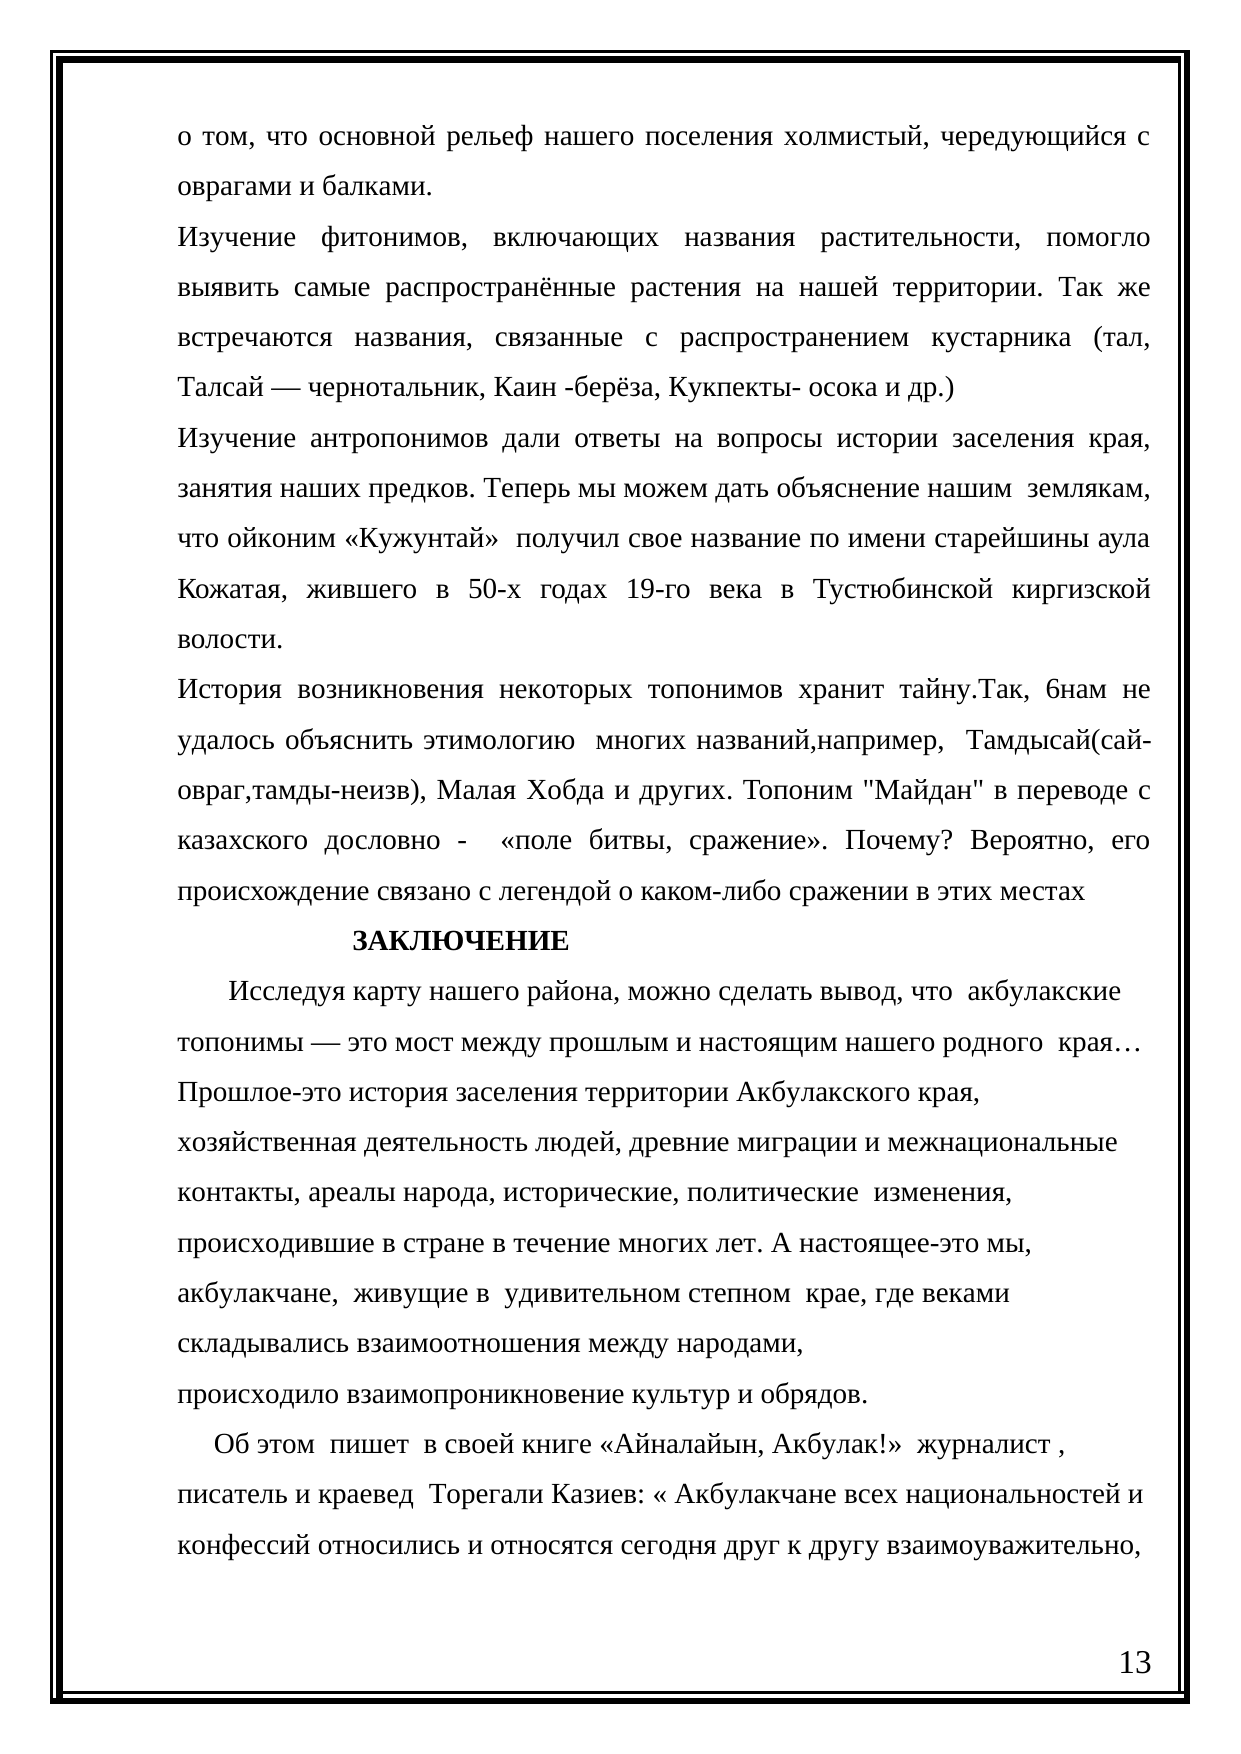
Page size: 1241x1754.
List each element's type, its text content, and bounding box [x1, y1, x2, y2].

text ЗАКЛЮЧЕНИЕ [177, 923, 1152, 957]
text Исследуя карту нашего района, можно сделать вывод, что акбулакские топонимы — это мост между прошлым и настоящим нашего родного края… Прошлое-это история заселения территории Акбулакского края, хозяйственная деятельность людей, древние миграции и межнациональные контакты, ареалы народа, исторические, политические изменения, происходившие в стране в течение многих лет. А настоящее-это мы, акбулакчане, живущие в удивительном степном крае, где веками складывались взаимоотношения между народами, происходило взаимопроникновение культур и обрядов. [177, 973, 1152, 1409]
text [177, 1426, 1152, 1560]
text История возникновения некоторых топонимов хранит тайну.Так, 6нам не удалось объяснить этимологию многих названий,например, Тамдысай(сай-овраг,тамды-неизв), Малая Хобда и других. Топоним "Майдан" в переводе с казахского дословно - «поле битвы, сражение». Почему? Вероятно, его происхождение связано с легендой о каком-либо сражении в этих местах [177, 671, 1152, 906]
text Изучение фитонимов, включающих названия растительности, помогло выявить самые распространённые растения на нашей территории. Так же встречаются названия, связанные с распространением кустарника (тал, Талсай — чернотальник, Каин -берёза, Кукпекты- осока и др.) [177, 219, 1152, 403]
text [177, 118, 1152, 202]
text Изучение антропонимов дали ответы на вопросы истории заселения края, занятия наших предков. Теперь мы можем дать объяснение нашим землякам, что ойконим «Кужунтай» получил свое название по имени старейшины аула Кожатая, жившего в 50-х годах 19-го века в Тустюбинской киргизской волости. [177, 420, 1152, 655]
